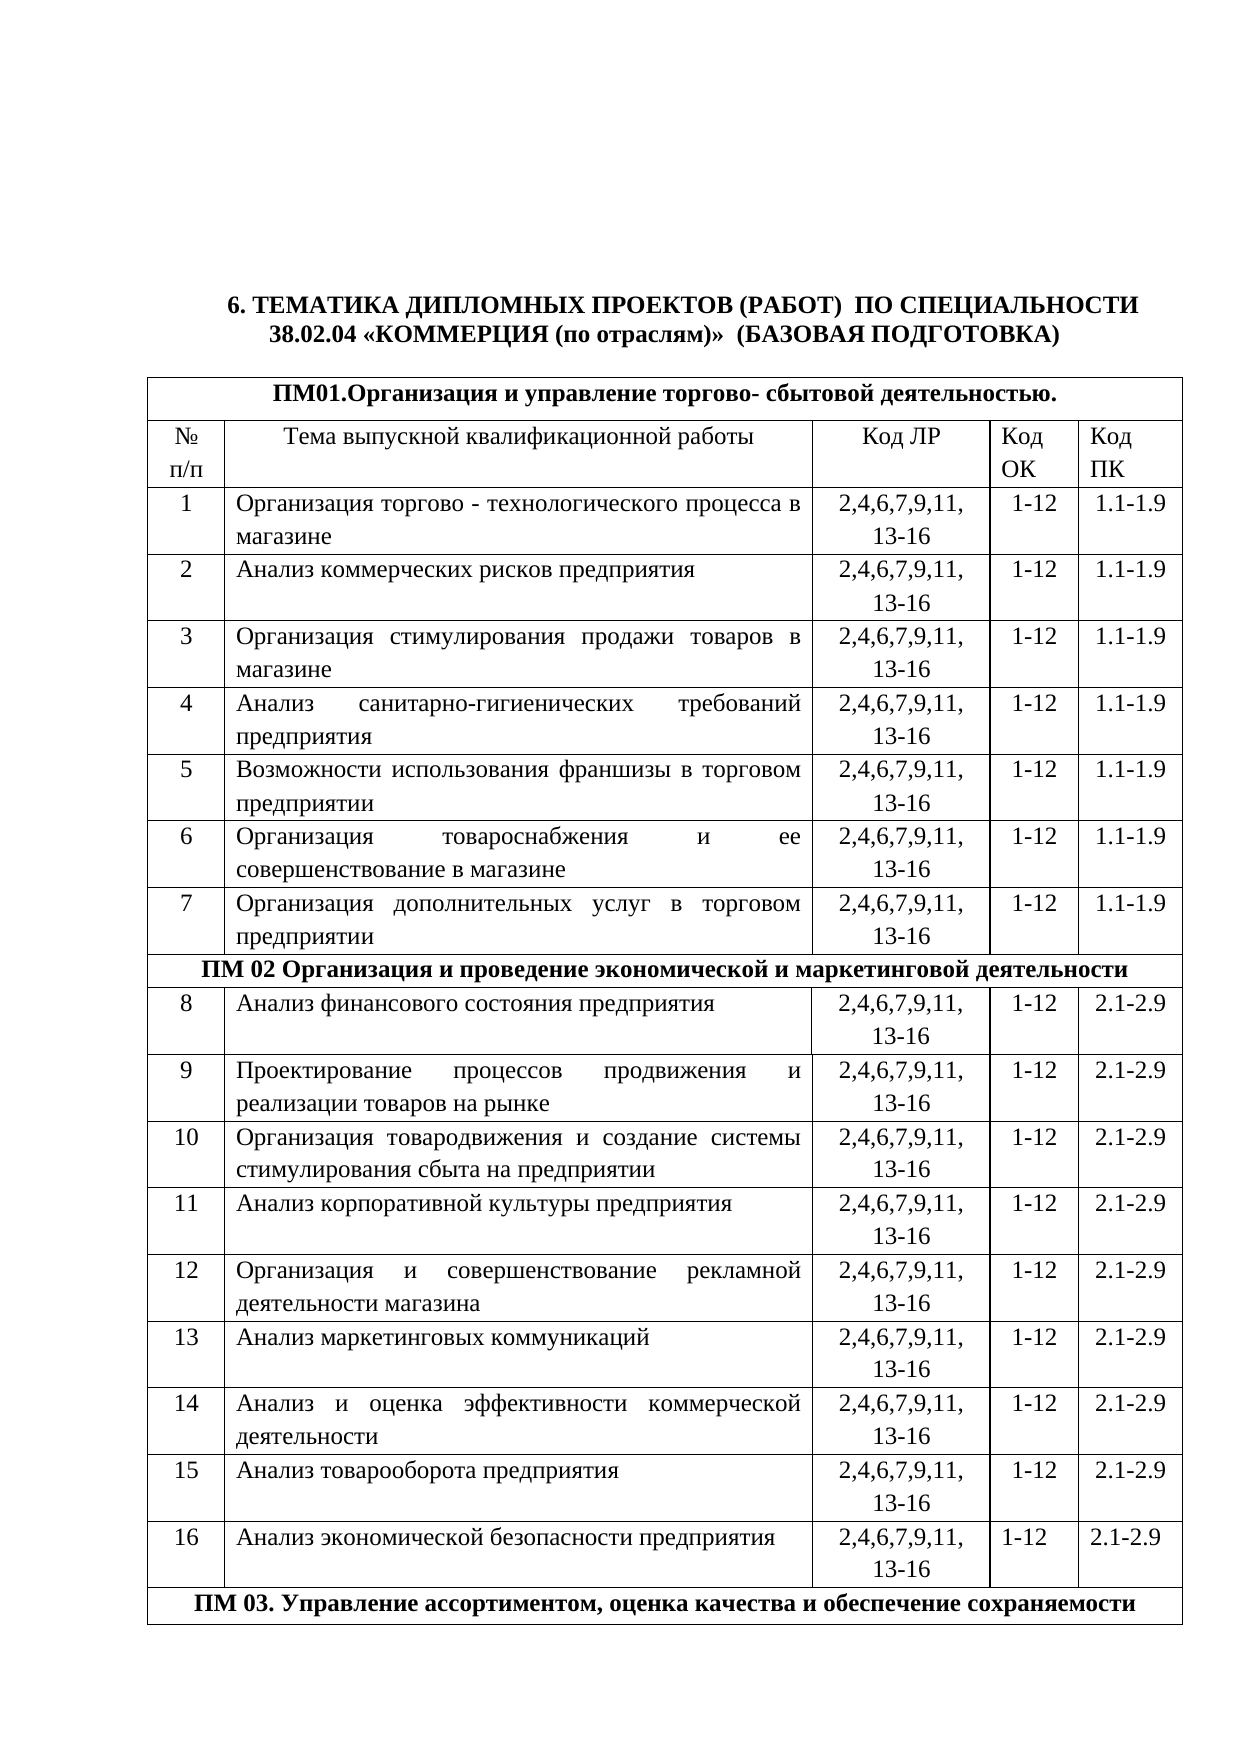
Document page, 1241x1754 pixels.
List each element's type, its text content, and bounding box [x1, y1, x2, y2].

table_cell 7 [148, 888, 224, 953]
table_cell 2,4,6,7,9,11, 13-16 [813, 1388, 989, 1454]
table_cell 2,4,6,7,9,11, 13-16 [813, 1055, 989, 1121]
table_cell 2,4,6,7,9,11, 13-16 [812, 988, 989, 1054]
table_cell 1-12 [991, 1122, 1078, 1187]
table_cell 1.1-1.9 [1079, 488, 1182, 553]
table_cell 9 [148, 1055, 224, 1121]
table_cell Код ЛР [813, 421, 989, 487]
table_cell 1-12 [991, 1322, 1078, 1387]
table_cell 1.1-1.9 [1079, 755, 1182, 820]
table_cell ПМ 02 Организация и проведение экономической и маркетинговой деятельности [148, 955, 1182, 987]
table_cell 2,4,6,7,9,11, 13-16 [813, 688, 989, 753]
table_cell 2,4,6,7,9,11, 13-16 [813, 755, 989, 820]
table_cell 1.1-1.9 [1079, 555, 1182, 620]
table_cell Проектирование процессов продвижения и реализации товаров на рынке [225, 1055, 812, 1121]
table_cell 12 [148, 1255, 224, 1321]
table_cell 15 [148, 1455, 224, 1521]
table_cell 1-12 [991, 621, 1078, 687]
table_cell 2.1-2.9 [1079, 1188, 1182, 1254]
table_cell Тема выпускной квалификационной работы [225, 421, 812, 487]
table_cell 2.1-2.9 [1079, 1322, 1182, 1387]
table_cell 10 [148, 1122, 224, 1187]
table_cell 1-12 [991, 555, 1078, 620]
table_cell 1-12 [991, 755, 1078, 820]
table_cell 11 [148, 1188, 224, 1254]
table_cell 2,4,6,7,9,11, 13-16 [813, 888, 989, 953]
table_cell 1-12 [991, 988, 1078, 1054]
table_cell 2.1-2.9 [1079, 1255, 1182, 1321]
table_cell 2.1-2.9 [1079, 1522, 1182, 1587]
table_cell 2,4,6,7,9,11, 13-16 [813, 1522, 989, 1587]
table_cell 2.1-2.9 [1079, 1455, 1182, 1521]
table_cell 2.1-2.9 [1079, 1122, 1182, 1187]
table_cell Организация товароснабжения и ее совершенствование в магазине [225, 821, 812, 887]
table_cell Анализ корпоративной культуры предприятия [225, 1188, 812, 1254]
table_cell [148, 1588, 1182, 1624]
table_cell 1-12 [991, 888, 1078, 953]
table_cell 2,4,6,7,9,11, 13-16 [813, 1322, 989, 1387]
table_header ПМ01.Организация и управление торгово- сбытовой деятельностью. [148, 378, 1182, 420]
table_cell 1-12 [991, 1188, 1078, 1254]
table_cell 2,4,6,7,9,11, 13-16 [813, 621, 989, 687]
table_cell Организация дополнительных услуг в торговом предприятии [225, 888, 812, 953]
table_cell Возможности использования франшизы в торговом предприятии [225, 755, 812, 820]
table_cell 1 [148, 488, 224, 553]
table_cell Организация стимулирования продажи товаров в магазине [225, 621, 812, 687]
table_cell Анализ товарооборота предприятия [225, 1455, 812, 1521]
table_cell 1-12 [991, 1455, 1078, 1521]
table_cell 1-12 [991, 1255, 1078, 1321]
table_cell 2,4,6,7,9,11, 13-16 [813, 1122, 989, 1187]
table_cell 1.1-1.9 [1079, 821, 1182, 887]
table_cell 8 [148, 988, 224, 1054]
table_cell 4 [148, 688, 224, 753]
text 6. ТЕМАТИКА ДИПЛОМНЫХ ПРОЕКТОВ (РАБОТ) ПО СПЕЦИАЛЬНОСТИ 38.02.04 «КОММЕРЦИЯ (по отраслям)» (БАЗОВАЯ ПОДГОТОВКА) [177, 291, 1152, 348]
table_cell 2,4,6,7,9,11, 13-16 [813, 488, 989, 553]
table_cell 2.1-2.9 [1079, 988, 1182, 1054]
table_cell Код ОК [991, 421, 1078, 487]
table_cell Организация торгово - технологического процесса в магазине [225, 488, 812, 553]
table_cell 1-12 [991, 1055, 1078, 1121]
table_cell Организация и совершенствование рекламной деятельности магазина [225, 1255, 812, 1321]
table_cell 1-12 [991, 1522, 1078, 1587]
table_cell 16 [148, 1522, 224, 1587]
table_cell Анализ маркетинговых коммуникаций [225, 1322, 812, 1387]
table_cell 2,4,6,7,9,11, 13-16 [813, 1255, 989, 1321]
table_cell Код ПК [1079, 421, 1182, 487]
table_cell 1.1-1.9 [1079, 688, 1182, 753]
table_cell 2.1-2.9 [1079, 1055, 1182, 1121]
table_cell 5 [148, 755, 224, 820]
table_cell Анализ финансового состояния предприятия [225, 988, 811, 1054]
table_cell 1.1-1.9 [1079, 888, 1182, 953]
table_cell 6 [148, 821, 224, 887]
table_cell 1-12 [991, 1388, 1078, 1454]
table_cell Организация товародвижения и создание системы стимулирования сбыта на предприятии [225, 1122, 812, 1187]
table_cell 2,4,6,7,9,11, 13-16 [813, 821, 989, 887]
table_cell 1-12 [991, 688, 1078, 753]
table_cell 2 [148, 555, 224, 620]
table_cell 3 [148, 621, 224, 687]
table_cell 2.1-2.9 [1079, 1388, 1182, 1454]
table_cell 2,4,6,7,9,11, 13-16 [813, 555, 989, 620]
table_cell Анализ и оценка эффективности коммерческой деятельности [225, 1388, 812, 1454]
table_cell 2,4,6,7,9,11, 13-16 [813, 1188, 989, 1254]
table_cell Анализ коммерческих рисков предприятия [225, 555, 812, 620]
table_cell Анализ санитарно-гигиенических требований предприятия [225, 688, 812, 753]
table_cell 1-12 [991, 821, 1078, 887]
table_cell Анализ экономической безопасности предприятия [225, 1522, 812, 1587]
table_cell 1-12 [991, 488, 1078, 553]
table_cell № п/п [148, 421, 224, 487]
table_cell 2,4,6,7,9,11, 13-16 [813, 1455, 989, 1521]
table_cell 13 [148, 1322, 224, 1387]
table_cell 1.1-1.9 [1079, 621, 1182, 687]
table_cell 14 [148, 1388, 224, 1454]
